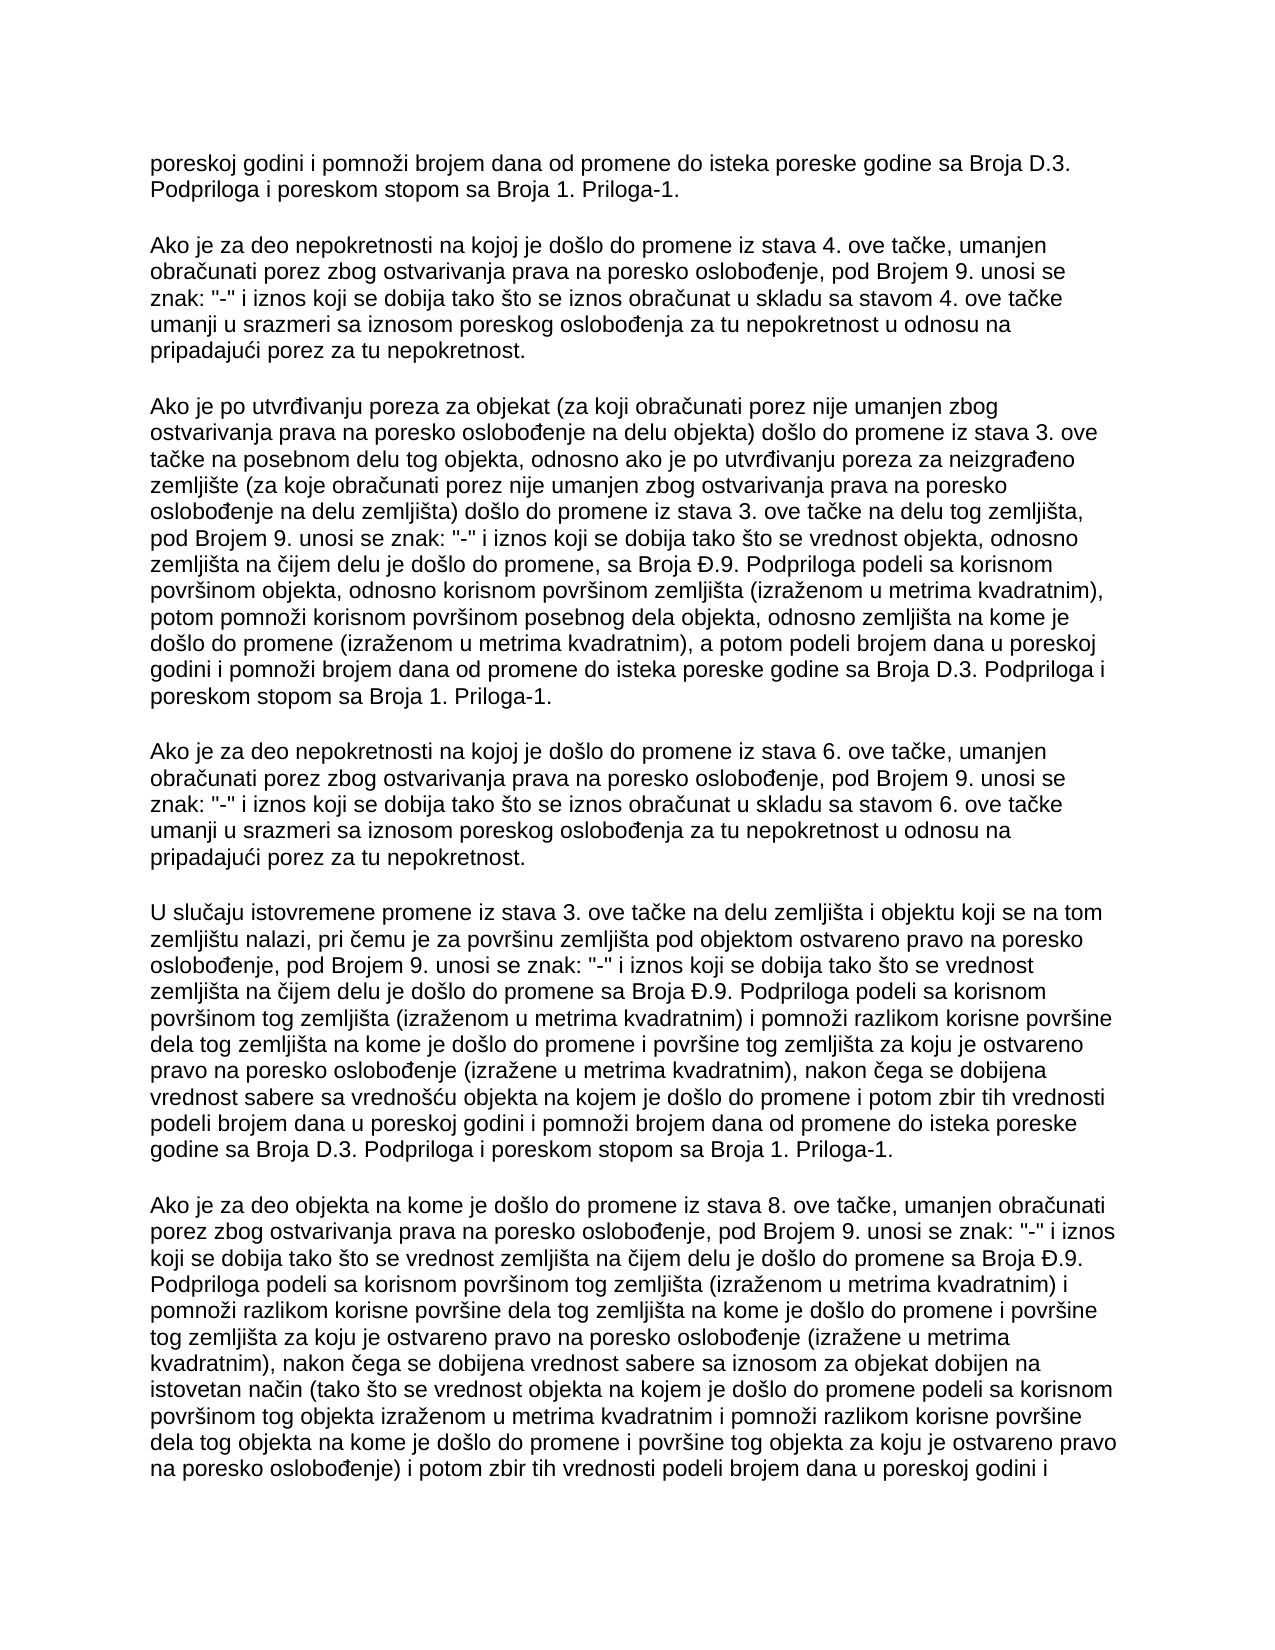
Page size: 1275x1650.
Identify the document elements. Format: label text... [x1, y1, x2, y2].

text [150, 1192, 1125, 1482]
text Ako je po utvrđivanju poreza za objekat (za koji obračunati porez nije umanjen zbog ostvarivanja prava na poresko oslobođenje na delu objekta) došlo do promene iz stava 3. ove tačke na posebnom delu tog objekta, odnosno ako je po utvrđivanju poreza za neizgrađeno zemljište (za koje obračunati porez nije umanjen zbog ostvarivanja prava na poresko oslobođenje na delu zemljišta) došlo do promene iz stava 3. ove tačke na delu tog zemljišta, pod Brojem 9. unosi se znak: "-" i iznos koji se dobija tako što se vrednost objekta, odnosno zemljišta na čijem delu je došlo do promene, sa Broja Đ.9. Podpriloga podeli sa korisnom površinom objekta, odnosno korisnom površinom zemljišta (izraženom u metrima kvadratnim), potom pomnoži korisnom površinom posebnog dela objekta, odnosno zemljišta na kome je došlo do promene (izraženom u metrima kvadratnim), a potom podeli brojem dana u poreskoj godini i pomnoži brojem dana od promene do isteka poreske godine sa Broja D.3. Podpriloga i poreskom stopom sa Broja 1. Priloga-1. [150, 393, 1125, 709]
text Ako je za deo nepokretnosti na kojoj je došlo do promene iz stava 6. ove tačke, umanjen obračunati porez zbog ostvarivanja prava na poresko oslobođenje, pod Brojem 9. unosi se znak: "-" i iznos koji se dobija tako što se iznos obračunat u skladu sa stavom 6. ove tačke umanji u srazmeri sa iznosom poreskog oslobođenja za tu nepokretnost u odnosu na pripadajući porez za tu nepokretnost. [150, 738, 1125, 870]
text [150, 150, 1125, 203]
text U slučaju istovremene promene iz stava 3. ove tačke na delu zemljišta i objektu koji se na tom zemljištu nalazi, pri čemu je za površinu zemljišta pod objektom ostvareno pravo na poresko oslobođenje, pod Brojem 9. unosi se znak: "-" i iznos koji se dobija tako što se vrednost zemljišta na čijem delu je došlo do promene sa Broja Đ.9. Podpriloga podeli sa korisnom površinom tog zemljišta (izraženom u metrima kvadratnim) i pomnoži razlikom korisne površine dela tog zemljišta na kome je došlo do promene i površine tog zemljišta za koju je ostvareno pravo na poresko oslobođenje (izražene u metrima kvadratnim), nakon čega se dobijena vrednost sabere sa vrednošću objekta na kojem je došlo do promene i potom zbir tih vrednosti podeli brojem dana u poreskoj godini i pomnoži brojem dana od promene do isteka poreske godine sa Broja D.3. Podpriloga i poreskom stopom sa Broja 1. Priloga-1. [150, 899, 1125, 1163]
text Ako je za deo nepokretnosti na kojoj je došlo do promene iz stava 4. ove tačke, umanjen obračunati porez zbog ostvarivanja prava na poresko oslobođenje, pod Brojem 9. unosi se znak: "-" i iznos koji se dobija tako što se iznos obračunat u skladu sa stavom 4. ove tačke umanji u srazmeri sa iznosom poreskog oslobođenja za tu nepokretnost u odnosu na pripadajući porez za tu nepokretnost. [150, 232, 1125, 364]
